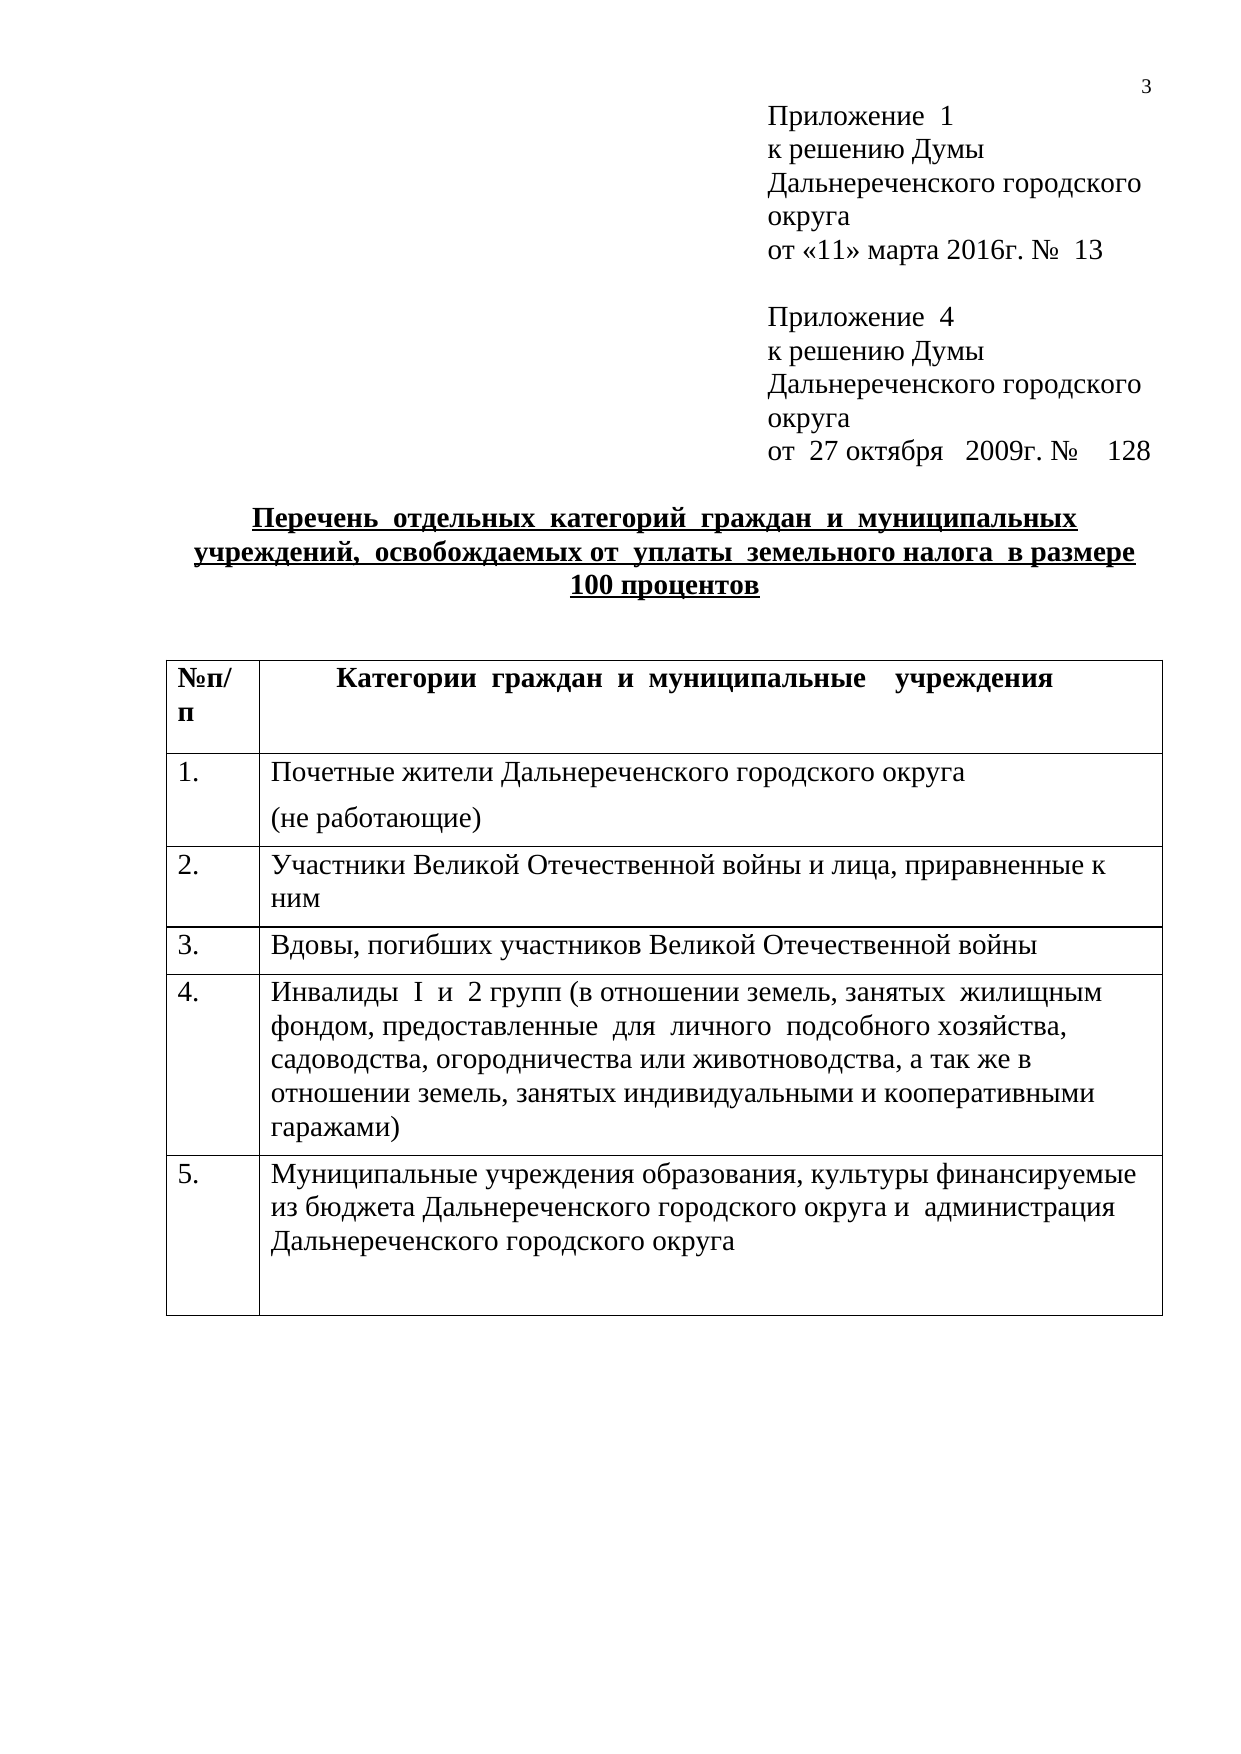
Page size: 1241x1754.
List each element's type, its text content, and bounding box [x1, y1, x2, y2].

text Дальнереченского городского [767, 165, 1152, 198]
text к решению Думы [767, 333, 1152, 366]
table_cell 4. [167, 975, 259, 1155]
text от 27 октября 2009г. № 128 [767, 433, 1152, 467]
table_cell 1. [167, 754, 259, 846]
text округа [767, 400, 1152, 433]
text округа [767, 198, 1152, 232]
table_cell Муниципальные учреждения образования, культуры финансируемые из бюджета Дальнереченского городского округа и администрация Дальнереченского городского округа [260, 1156, 1162, 1315]
text Дальнереченского городского [767, 366, 1152, 400]
table_cell Инвалиды I и 2 групп (в отношении земель, занятых жилищным фондом, предоставленные для личного подсобного хозяйства, садоводства, огородничества или животноводства, а так же в отношении земель, занятых индивидуальными и кооперативными гаражами) [260, 975, 1162, 1155]
table_header №п/п [167, 661, 259, 753]
table_cell 3. [167, 928, 259, 973]
text Приложение 1 [767, 98, 1152, 131]
text к решению Думы [767, 131, 1152, 165]
table_cell Почетные жители Дальнереченского городского округа (не работающие) [260, 754, 1162, 846]
table_cell 2. [167, 847, 259, 926]
table_cell 5. [167, 1156, 259, 1315]
text Приложение 4 [767, 299, 1152, 333]
text от «11» марта 2016г. № 13 [767, 232, 1152, 266]
table_header Категории граждан и муниципальные учреждения [260, 661, 1162, 753]
table_cell Участники Великой Отечественной войны и лица, приравненные к ним [260, 847, 1162, 926]
text Перечень отдельных категорий граждан и муниципальных учреждений, освобождаемых от уплаты земельного налога в размере 100 процентов [177, 500, 1152, 601]
table_cell Вдовы, погибших участников Великой Отечественной войны [260, 928, 1162, 973]
